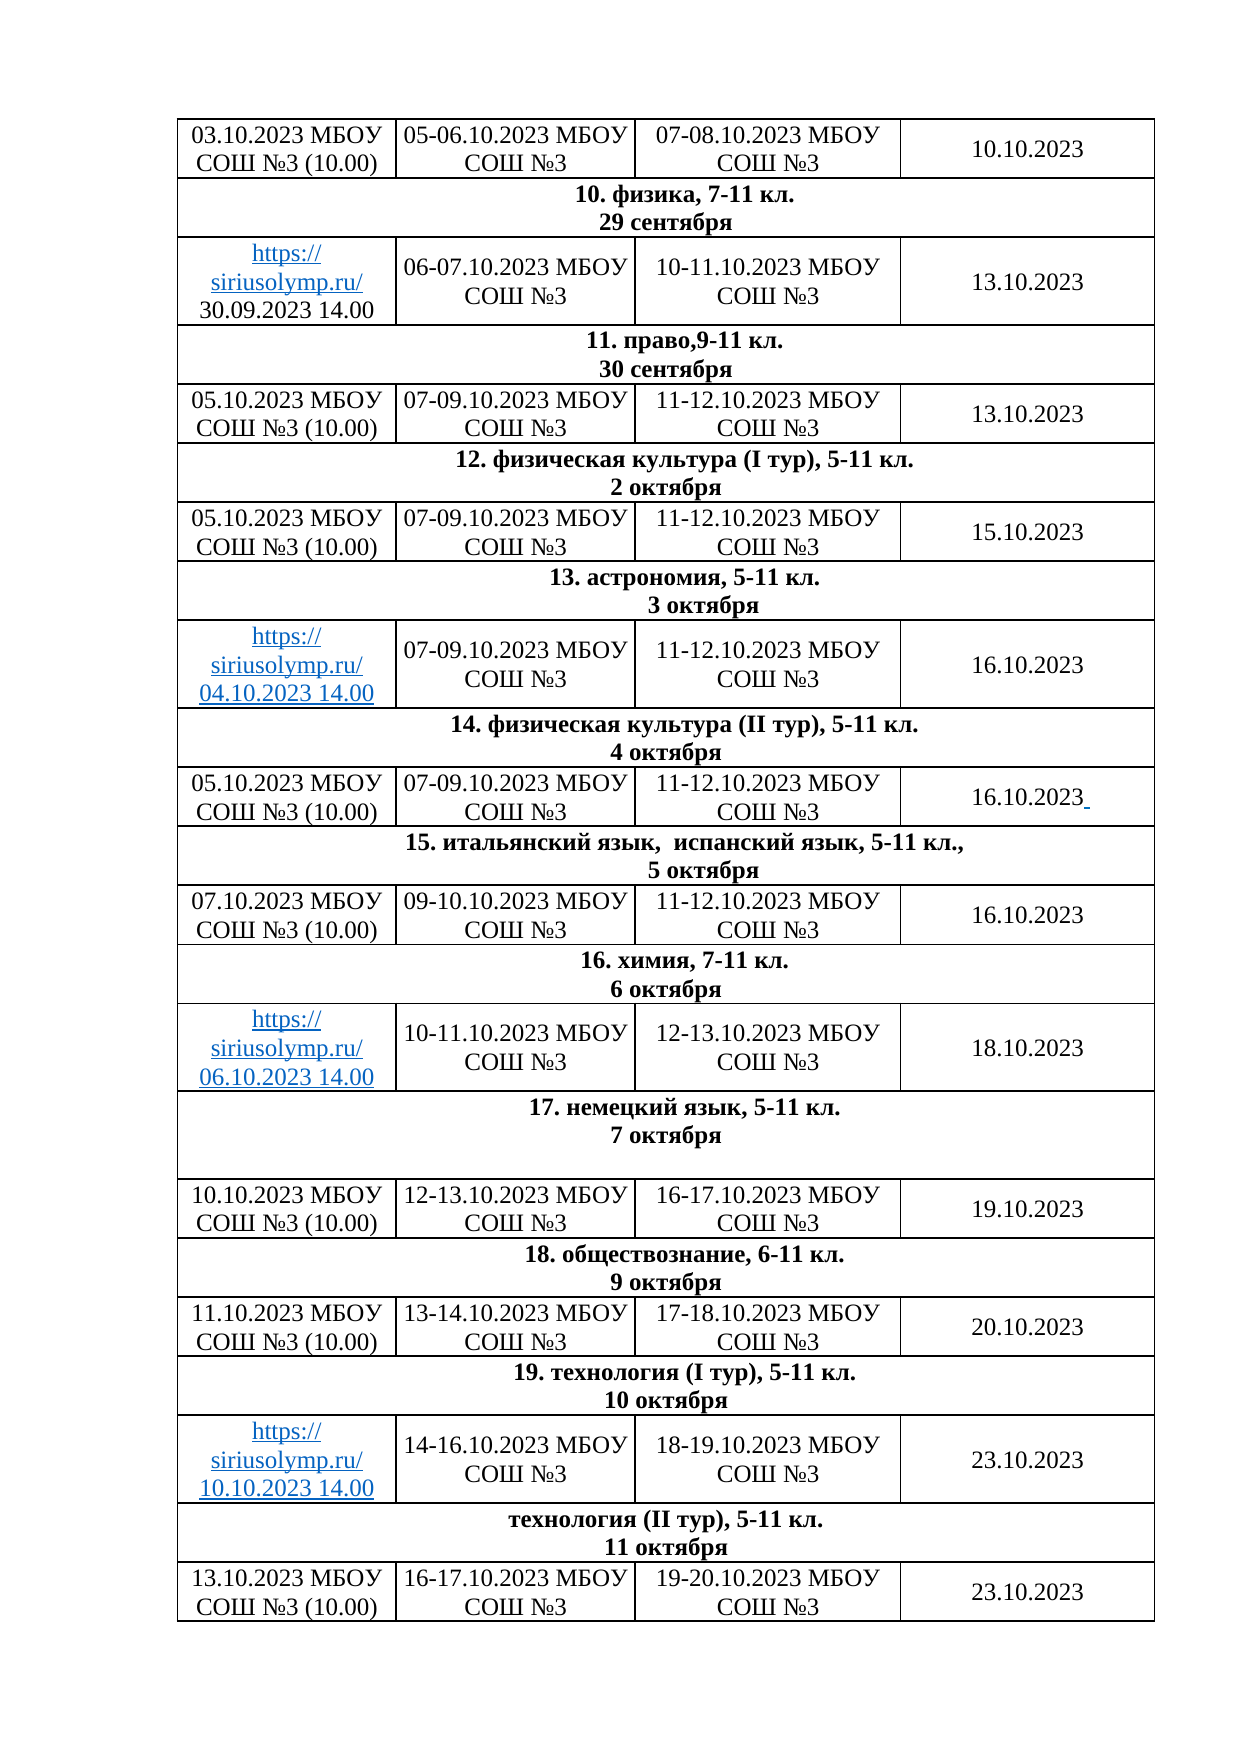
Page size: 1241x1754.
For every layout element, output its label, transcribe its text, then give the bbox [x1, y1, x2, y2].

table_cell 12-13.10.2023 МБОУ СОШ №3 [636, 1004, 900, 1090]
table_cell 18-19.10.2023 МБОУ СОШ №3 [636, 1416, 900, 1502]
table_cell 05.10.2023 МБОУ СОШ №3 (10.00) [178, 385, 395, 442]
table_cell https://siriusolymp.ru/ 04.10.2023 14.00 [178, 621, 395, 707]
table_cell физическая культура (I тур), 5-11 кл. 2 октября [178, 444, 1154, 501]
table_cell 03.10.2023 МБОУ СОШ №3 (10.00) [178, 120, 395, 177]
table_cell 14-16.10.2023 МБОУ СОШ №3 [397, 1416, 634, 1502]
table_cell 13-14.10.2023 МБОУ СОШ №3 [397, 1298, 634, 1355]
table_cell химия, 7-11 кл. 6 октября [178, 945, 1154, 1002]
table_cell 23.10.2023 [901, 1416, 1154, 1502]
table_cell астрономия, 5-11 кл. 3 октября [178, 562, 1154, 619]
table_cell 10-11.10.2023 МБОУ СОШ №3 [397, 1004, 634, 1090]
table_cell 05.10.2023 МБОУ СОШ №3 (10.00) [178, 768, 395, 825]
table_cell 09-10.10.2023 МБОУ СОШ №3 [397, 886, 634, 943]
table_cell 16.10.2023 [901, 886, 1154, 943]
table_cell 13.10.2023 МБОУ СОШ №3 (10.00) [178, 1563, 395, 1620]
table_cell https://siriusolymp.ru/ 10.10.2023 14.00 [178, 1416, 395, 1502]
table_cell 11-12.10.2023 МБОУ СОШ №3 [636, 385, 900, 442]
table_cell итальянский язык, испанский язык, 5-11 кл., 5 октября [178, 827, 1154, 884]
table_cell 11-12.10.2023 МБОУ СОШ №3 [636, 621, 900, 707]
table_cell 07-09.10.2023 МБОУ СОШ №3 [397, 768, 634, 825]
table_cell 10.10.2023 МБОУ СОШ №3 (10.00) [178, 1180, 395, 1237]
table_cell 19.10.2023 [901, 1180, 1154, 1237]
table_cell 07.10.2023 МБОУ СОШ №3 (10.00) [178, 886, 395, 943]
table_cell 17-18.10.2023 МБОУ СОШ №3 [636, 1298, 900, 1355]
table_cell 23.10.2023 [901, 1563, 1154, 1620]
table_cell 07-08.10.2023 МБОУ СОШ №3 [636, 120, 900, 177]
table_cell 07-09.10.2023 МБОУ СОШ №3 [397, 621, 634, 707]
table_cell 13.10.2023 [901, 385, 1154, 442]
table_cell 16-17.10.2023 МБОУ СОШ №3 [397, 1563, 634, 1620]
table_cell физическая культура (II тур), 5-11 кл. 4 октября [178, 709, 1154, 766]
table_cell https://siriusolymp.ru/ 06.10.2023 14.00 [178, 1004, 395, 1090]
table_cell технология (I тур), 5-11 кл. 10 октября [178, 1357, 1154, 1414]
table_cell обществознание, 6-11 кл. 9 октября [178, 1239, 1154, 1296]
table_cell 16.10.2023 [901, 768, 1154, 825]
table_cell 20.10.2023 [901, 1298, 1154, 1355]
table_cell 05.10.2023 МБОУ СОШ №3 (10.00) [178, 503, 395, 560]
table_cell немецкий язык, 5-11 кл. 7 октября [178, 1092, 1154, 1178]
table_cell технология (II тур), 5-11 кл. 11 октября [178, 1504, 1154, 1561]
table_cell 16-17.10.2023 МБОУ СОШ №3 [636, 1180, 900, 1237]
table_cell 12-13.10.2023 МБОУ СОШ №3 [397, 1180, 634, 1237]
table_cell физика, 7-11 кл. 29 сентября [178, 179, 1154, 236]
table_cell 11-12.10.2023 МБОУ СОШ №3 [636, 503, 900, 560]
table_cell 11.10.2023 МБОУ СОШ №3 (10.00) [178, 1298, 395, 1355]
table_cell 06-07.10.2023 МБОУ СОШ №3 [397, 238, 634, 324]
table_cell 10-11.10.2023 МБОУ СОШ №3 [636, 238, 900, 324]
table_cell 11-12.10.2023 МБОУ СОШ №3 [636, 768, 900, 825]
table_cell 15.10.2023 [901, 503, 1154, 560]
table_cell 10.10.2023 [901, 120, 1154, 177]
table_cell 07-09.10.2023 МБОУ СОШ №3 [397, 385, 634, 442]
table_cell 16.10.2023 [901, 621, 1154, 707]
table_cell 19-20.10.2023 МБОУ СОШ №3 [636, 1563, 900, 1620]
table_cell 13.10.2023 [901, 238, 1154, 324]
table_cell 11-12.10.2023 МБОУ СОШ №3 [636, 886, 900, 943]
table_cell https://siriusolymp.ru/ 30.09.2023 14.00 [178, 238, 395, 324]
table_cell 18.10.2023 [901, 1004, 1154, 1090]
table_cell право,9-11 кл. 30 сентября [178, 326, 1154, 383]
table_cell 05-06.10.2023 МБОУ СОШ №3 [397, 120, 634, 177]
table_cell 07-09.10.2023 МБОУ СОШ №3 [397, 503, 634, 560]
